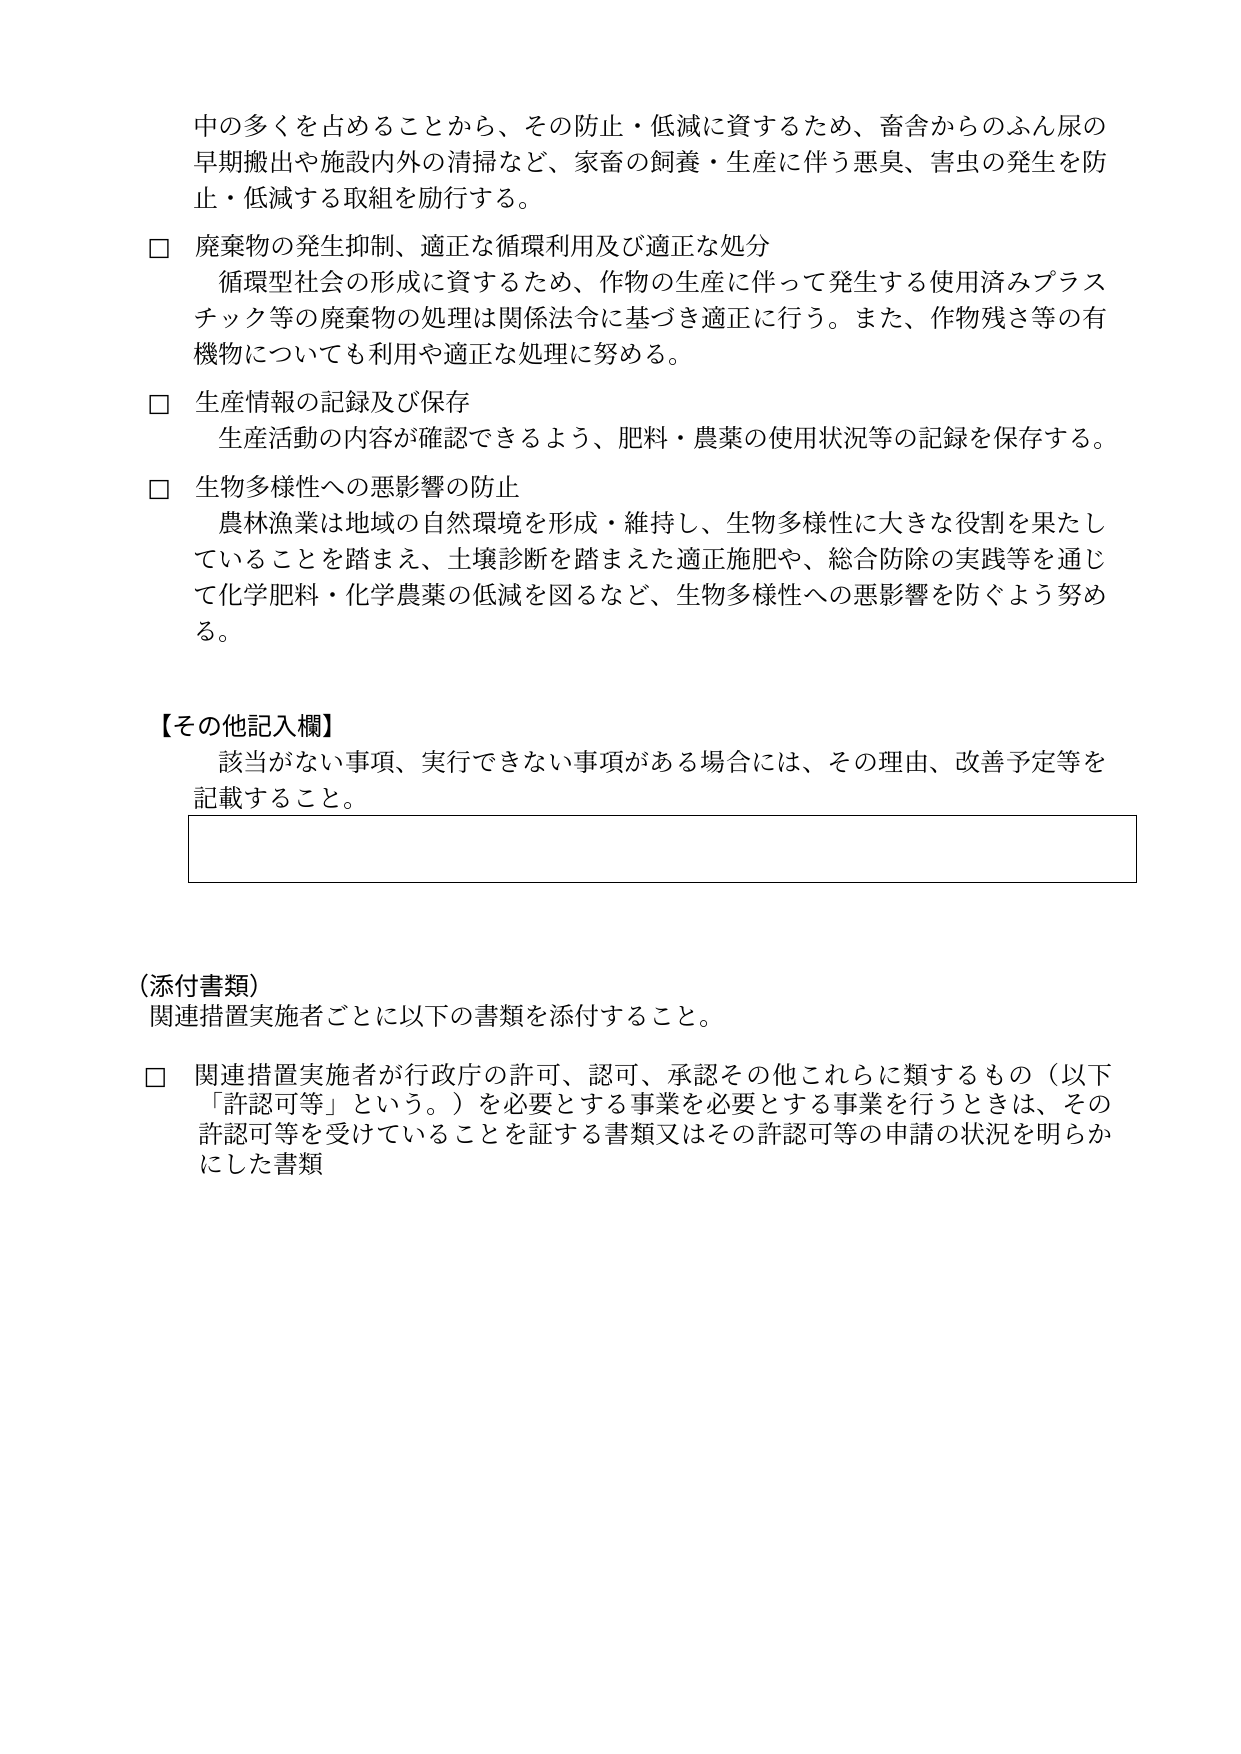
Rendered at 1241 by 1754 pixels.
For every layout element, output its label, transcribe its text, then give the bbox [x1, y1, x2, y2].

text □ 関連措置実施者が行政庁の許可、認可、承認その他これらに類するもの（以下「許認可等」という。）を必要とする事業を必要とする事業を行うときは、その許認可等を受けていることを証する書類又はその許認可等の申請の状況を明らかにした書類 [143, 1061, 1114, 1179]
text 生産活動の内容が確認できるよう、肥料・農薬の使用状況等の記録を保存する。 [193, 419, 1107, 455]
text 農林漁業は地域の自然環境を形成・維持し、生物多様性に大きな役割を果たしていることを踏まえ、土壌診断を踏まえた適正施肥や、総合防除の実践等を通じて化学肥料・化学農薬の低減を図るなど、生物多様性への悪影響を防ぐよう努める。 [193, 503, 1107, 647]
text 該当がない事項、実行できない事項がある場合には、その理由、改善予定等を記載すること。 [193, 743, 1107, 814]
text 循環型社会の形成に資するため、作物の生産に伴って発生する使用済みプラスチック等の廃棄物の処理は関係法令に基づき適正に行う。また、作物残さ等の有機物についても利用や適正な処理に努める。 [193, 263, 1107, 371]
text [193, 106, 1107, 214]
table_header [189, 816, 1136, 882]
text □ 廃棄物の発生抑制、適正な循環利用及び適正な処分 [147, 227, 1107, 263]
text 【その他記入欄】 [147, 706, 1107, 743]
text 関連措置実施者ごとに以下の書類を添付すること。 [124, 1002, 1114, 1031]
text □ 生物多様性への悪影響の防止 [147, 467, 1107, 503]
text □ 生産情報の記録及び保存 [147, 383, 1107, 419]
text （添付書類） [124, 972, 1114, 1002]
